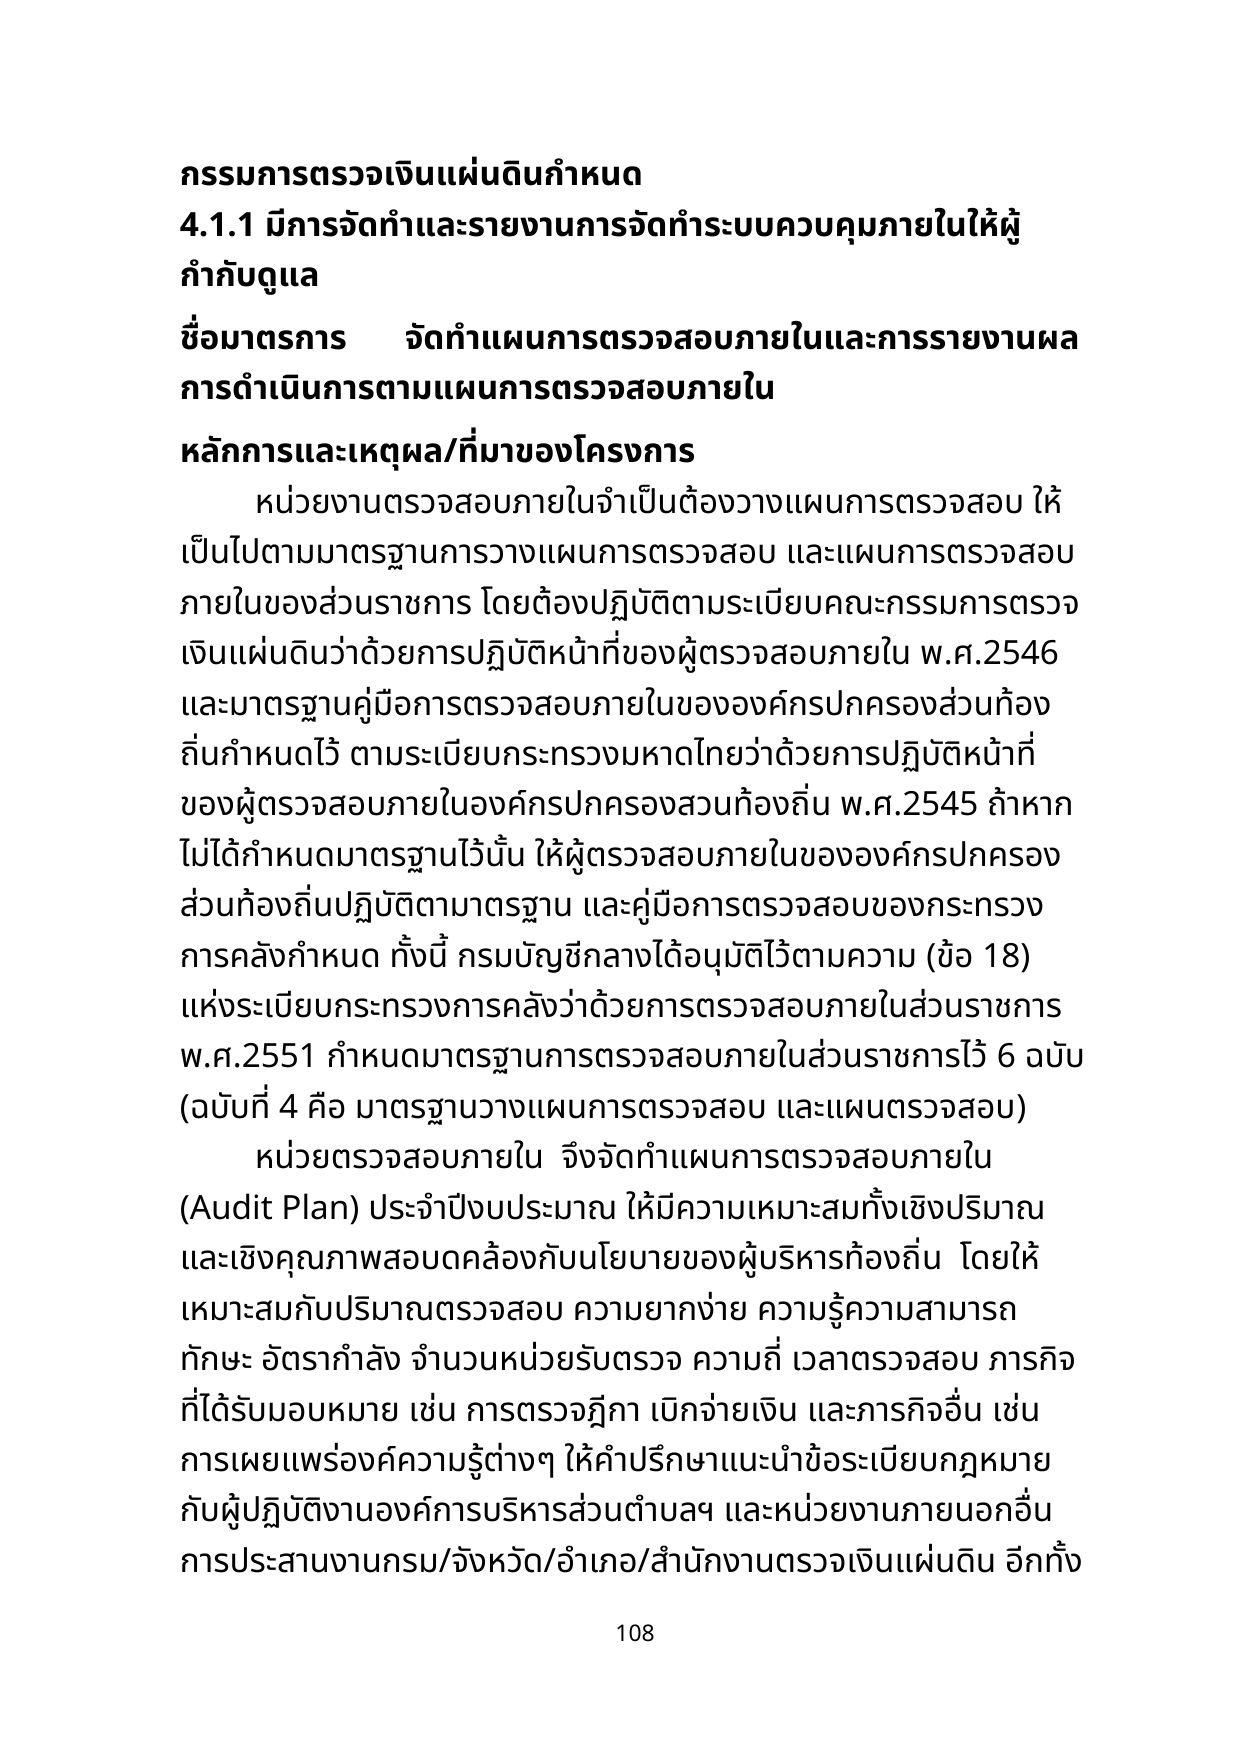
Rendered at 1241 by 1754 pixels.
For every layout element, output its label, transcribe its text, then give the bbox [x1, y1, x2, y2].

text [179, 1133, 1090, 1587]
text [179, 150, 1090, 200]
text หลักการและเหตุผล/ที่มาของโครงการ [179, 427, 1090, 478]
text ชื่อมาตรการ จัดทำแผนการตรวจสอบภายในและการรายงานผลการดำเนินการตามแผนการตรวจสอบภายใน [179, 314, 1090, 415]
text 4.1.1 มีการจัดทำและรายงานการจัดทำระบบควบคุมภายในให้ผู้กำกับดูแล [179, 200, 1090, 301]
text หน่วยงานตรวจสอบภายในจำเป็นต้องวางแผนการตรวจสอบ ให้เป็นไปตามมาตรฐานการวางแผนการตรวจสอบ และแผนการตรวจสอบภายในของส่วนราชการ โดยต้องปฏิบัติตามระเบียบคณะกรรมการตรวจเงินแผ่นดินว่าด้วยการปฏิบัติหน้าที่ของผู้ตรวจสอบภายใน พ.ศ.2546 และมาตรฐานคู่มือการตรวจสอบภายในขององค์กรปกครองส่วนท้องถิ่นกำหนดไว้ ตามระเบียบกระทรวงมหาดไทยว่าด้วยการปฏิบัติหน้าที่ของผู้ตรวจสอบภายในองค์กรปกครองสวนท้องถิ่น พ.ศ.2545 ถ้าหากไม่ได้กำหนดมาตรฐานไว้นั้น ให้ผู้ตรวจสอบภายในขององค์กรปกครองส่วนท้องถิ่นปฏิบัติตามาตรฐาน และคู่มือการตรวจสอบของกระทรวงการคลังกำหนด ทั้งนี้ กรมบัญชีกลางได้อนุมัติไว้ตามความ (ข้อ 18) แห่งระเบียบกระทรวงการคลังว่าด้วยการตรวจสอบภายในส่วนราชการ พ.ศ.2551 กำหนดมาตรฐานการตรวจสอบภายในส่วนราชการไว้ 6 ฉบับ (ฉบับที่ 4 คือ มาตรฐานวางแผนการตรวจสอบ และแผนตรวจสอบ) [179, 478, 1090, 1133]
